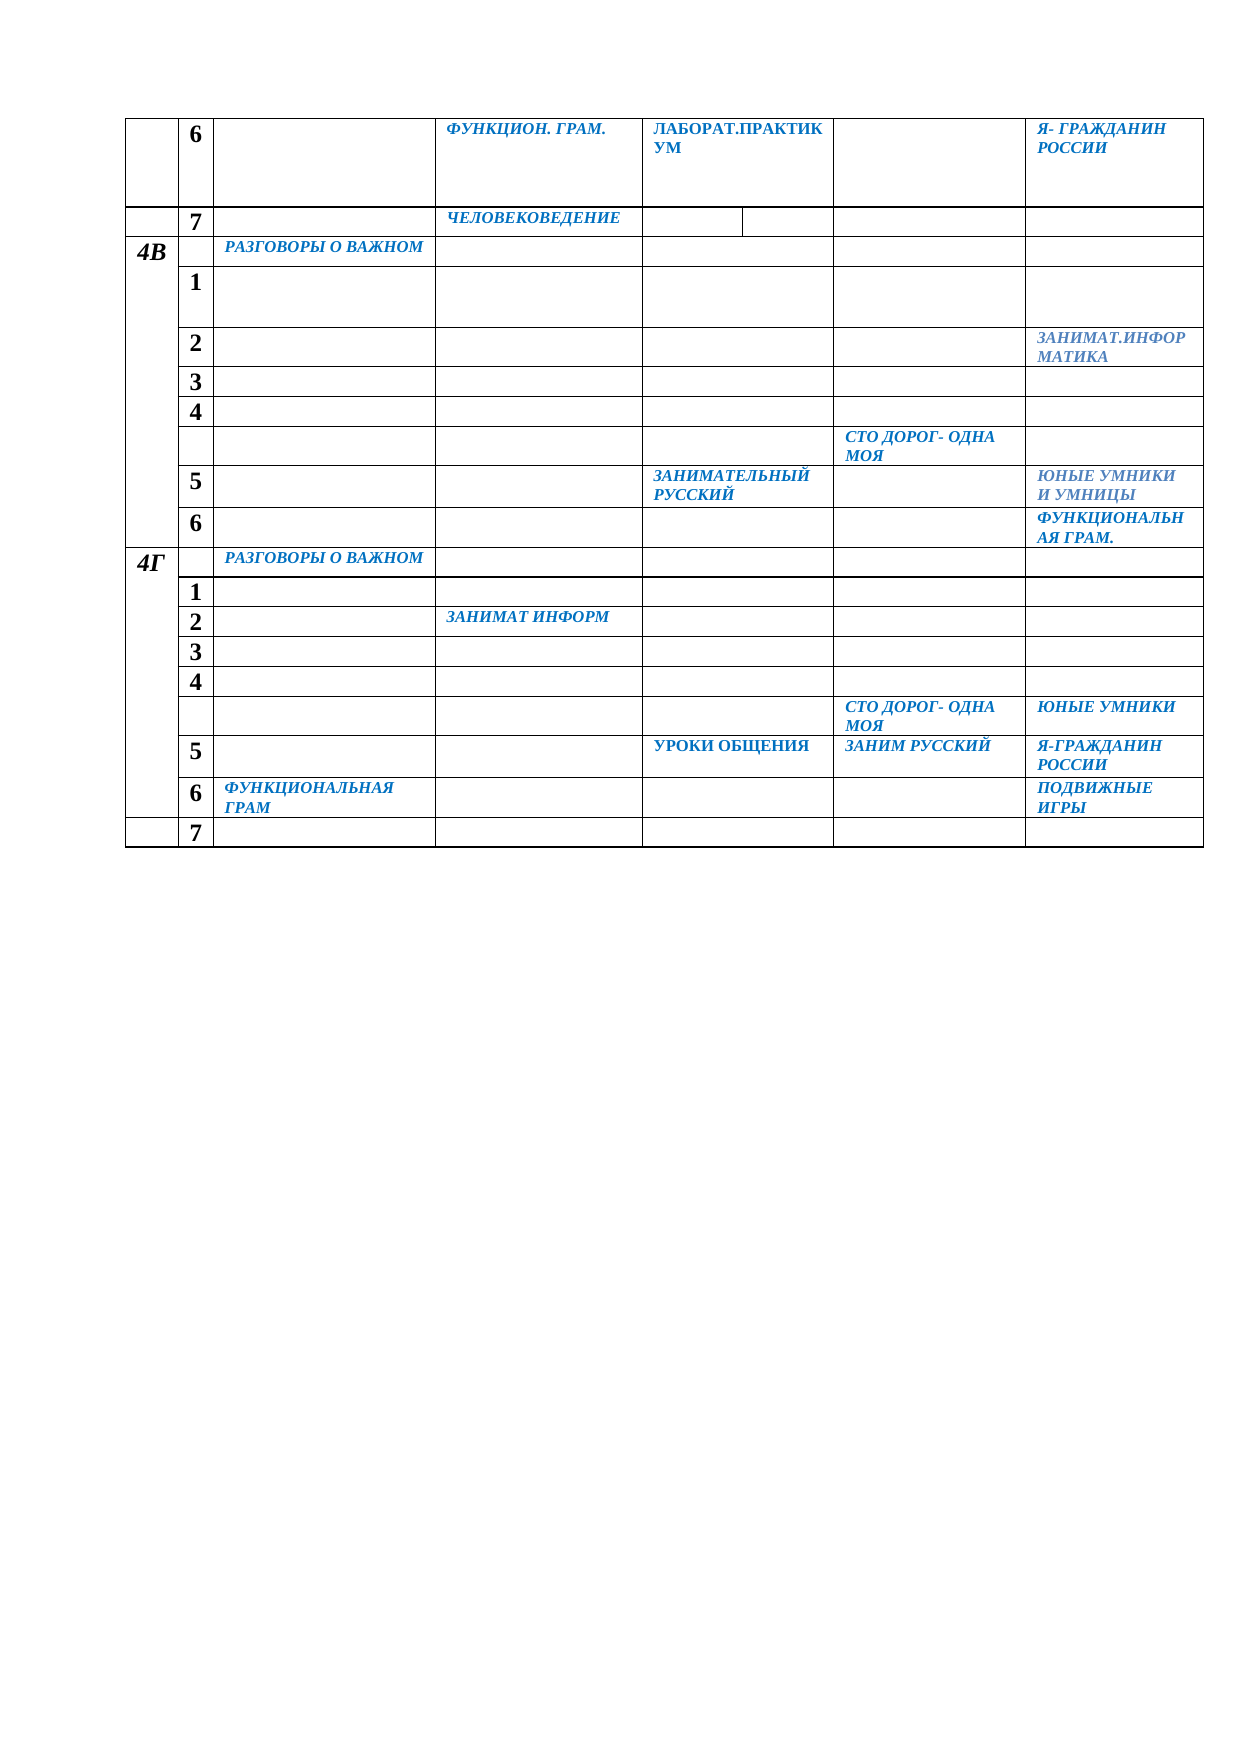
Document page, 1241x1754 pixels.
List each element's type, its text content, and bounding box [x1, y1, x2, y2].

table_cell [643, 818, 833, 846]
table_cell [834, 818, 1025, 846]
table_cell ФУНКЦИОН. ГРАМ. [436, 119, 642, 206]
table_cell [214, 328, 435, 366]
table_cell ЮНЫЕ УМНИКИ И УМНИЦЫ [1026, 466, 1203, 507]
table_cell [643, 508, 833, 547]
table_cell [436, 637, 642, 666]
table_cell [436, 548, 642, 576]
table_cell [643, 237, 833, 266]
table_cell [126, 818, 178, 846]
table_cell [834, 667, 1025, 696]
table_cell ЗАНИМАТЕЛЬНЫЙ РУССКИЙ [643, 466, 833, 507]
table_cell ЮНЫЕ УМНИКИ [1026, 697, 1203, 735]
table_cell [834, 578, 1025, 606]
table_cell [179, 697, 213, 735]
table_cell [214, 367, 435, 396]
table_cell [179, 237, 213, 266]
table_cell СТО ДОРОГ- ОДНА МОЯ [834, 697, 1025, 735]
table_cell [214, 208, 435, 236]
table_cell 3 [179, 637, 213, 666]
table_cell [214, 736, 435, 777]
table_cell ЗАНИМАТ ИНФОРМ [436, 607, 642, 636]
table_cell [643, 208, 742, 236]
table_cell [214, 578, 435, 606]
table_cell 2 [179, 607, 213, 636]
table_cell 7 [179, 818, 213, 846]
table_cell [643, 578, 833, 606]
table_cell 1 [179, 267, 213, 327]
table_cell [1026, 637, 1203, 666]
table_cell [436, 397, 642, 426]
table_cell [436, 237, 642, 266]
table_cell [436, 578, 642, 606]
table_cell [214, 119, 435, 206]
table_cell [436, 427, 642, 465]
table_cell ЗАНИМ РУССКИЙ [834, 736, 1025, 777]
table_cell [834, 267, 1025, 327]
table_cell [436, 736, 642, 777]
table_cell [436, 328, 642, 366]
table_cell [643, 697, 833, 735]
table_cell [214, 427, 435, 465]
table_cell [214, 508, 435, 547]
table_cell [179, 427, 213, 465]
table_cell [643, 607, 833, 636]
table_cell ПОДВИЖНЫЕ ИГРЫ [1026, 778, 1203, 817]
table_cell [214, 818, 435, 846]
table_cell [1026, 367, 1203, 396]
table_cell ЗАНИМАТ.ИНФОРМАТИКА [1026, 328, 1203, 366]
table_cell [179, 548, 213, 576]
table_cell [1026, 578, 1203, 606]
table_cell [214, 607, 435, 636]
table_cell [643, 367, 833, 396]
table_cell [436, 466, 642, 507]
table_cell [436, 267, 642, 327]
table_cell [643, 778, 833, 817]
table_cell [834, 508, 1025, 547]
table_cell [834, 778, 1025, 817]
table_cell [436, 367, 642, 396]
table_cell [643, 548, 833, 576]
table_cell 5 [179, 466, 213, 507]
table_cell [834, 237, 1025, 266]
table_cell [436, 778, 642, 817]
table_cell ЛАБОРАТ.ПРАКТИКУМ [643, 119, 833, 206]
table_cell ФУНКЦИОНАЛЬНАЯ ГРАМ [214, 778, 435, 817]
table_cell РАЗГОВОРЫ О ВАЖНОМ [214, 548, 435, 576]
table_cell [1026, 607, 1203, 636]
table_cell [834, 208, 1025, 236]
table_cell [834, 119, 1025, 206]
table_cell ФУНКЦИОНАЛЬНАЯ ГРАМ. [1026, 508, 1203, 547]
table_cell СТО ДОРОГ- ОДНА МОЯ [834, 427, 1025, 465]
table_cell [834, 367, 1025, 396]
table_cell [214, 466, 435, 507]
table_cell [436, 508, 642, 547]
table_cell [214, 697, 435, 735]
table_cell [643, 397, 833, 426]
table_cell 7 [179, 208, 213, 236]
table_cell 4В [126, 237, 178, 547]
table_cell УРОКИ ОБЩЕНИЯ [643, 736, 833, 777]
table_cell [834, 328, 1025, 366]
table_cell [1026, 427, 1203, 465]
table_cell [643, 637, 833, 666]
table_cell 6 [179, 508, 213, 547]
table_cell 6 [179, 119, 213, 206]
table_cell [834, 548, 1025, 576]
table_cell 1 [179, 578, 213, 606]
table_cell [834, 466, 1025, 507]
table_cell [743, 208, 833, 236]
table_cell [126, 208, 178, 236]
table_cell [1026, 667, 1203, 696]
table_cell [214, 637, 435, 666]
table_cell 4Г [126, 548, 178, 817]
table_cell [643, 328, 833, 366]
table_cell [834, 637, 1025, 666]
table_cell [1026, 267, 1203, 327]
table_cell 4 [179, 397, 213, 426]
table_cell 6 [179, 778, 213, 817]
table_cell [643, 267, 833, 327]
table_cell 2 [179, 328, 213, 366]
table_cell [214, 667, 435, 696]
table_cell 3 [179, 367, 213, 396]
table_cell Я- ГРАЖДАНИН РОССИИ [1026, 119, 1203, 206]
table_cell [1026, 397, 1203, 426]
table_cell 4 [179, 667, 213, 696]
table_cell 5 [179, 736, 213, 777]
table_cell [643, 667, 833, 696]
table_cell [436, 697, 642, 735]
table_cell [1026, 237, 1203, 266]
table_cell Я-ГРАЖДАНИН РОССИИ [1026, 736, 1203, 777]
table_cell РАЗГОВОРЫ О ВАЖНОМ [214, 237, 435, 266]
table_cell [436, 818, 642, 846]
table_cell ЧЕЛОВЕКОВЕДЕНИЕ [436, 208, 642, 236]
table_cell [643, 427, 833, 465]
table_cell [1026, 548, 1203, 576]
table_cell [834, 607, 1025, 636]
table_cell [436, 667, 642, 696]
table_cell [1026, 818, 1203, 846]
table_cell [214, 397, 435, 426]
table_cell [214, 267, 435, 327]
table_cell [834, 397, 1025, 426]
table_cell [1026, 208, 1203, 236]
